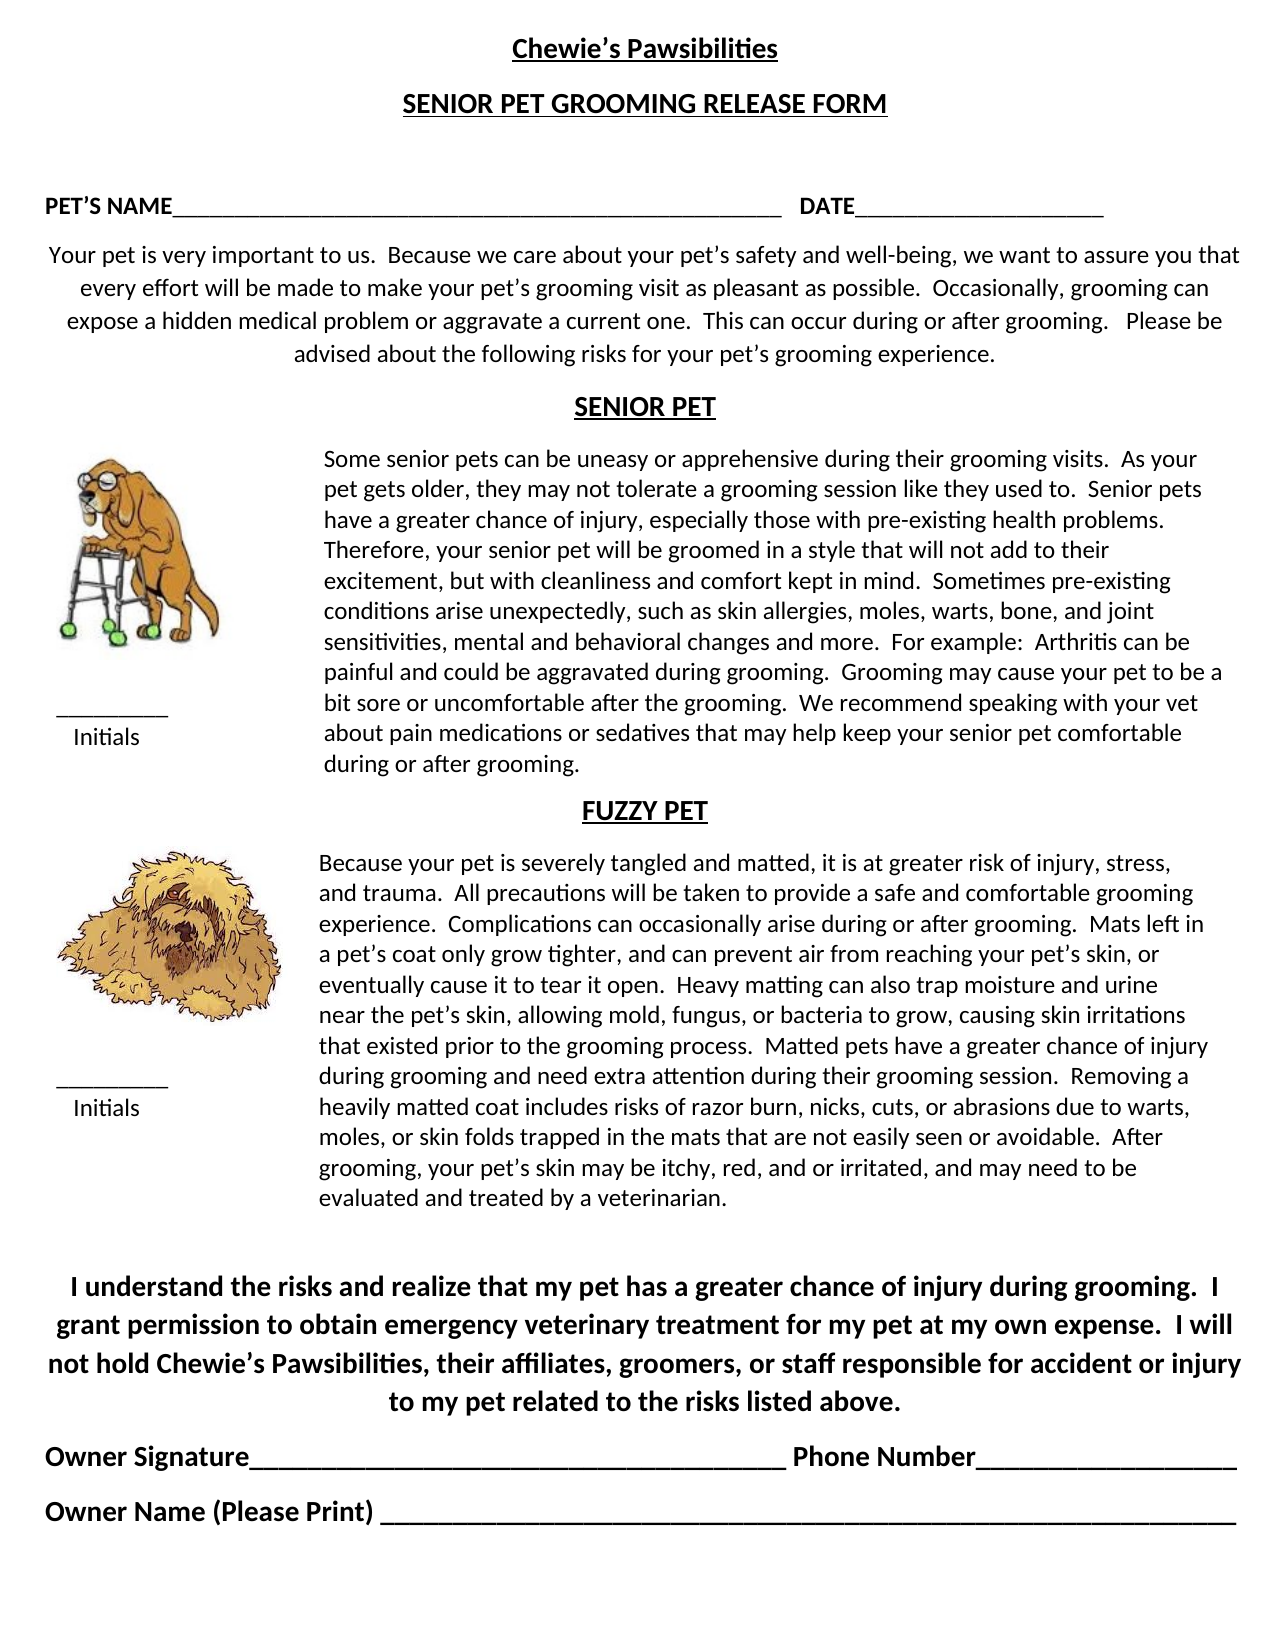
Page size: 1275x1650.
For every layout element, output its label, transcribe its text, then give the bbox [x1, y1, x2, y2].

text Owner Signature_____________________________________ Phone Number__________________ [45, 1438, 1245, 1474]
text Owner Name (Please Print) ___________________________________________________________ [45, 1493, 1245, 1529]
text SENIOR PET [45, 388, 1245, 423]
text SENIOR PET GROOMING RELEASE FORM [45, 85, 1245, 121]
text I understand the risks and realize that my pet has a greater chance of injury during grooming. I grant permission to obtain emergency veterinary treatment for my pet at my own expense. I will not hold Chewie’s Pawsibilities, their affiliates, groomers, or staff responsible for accident or injury to my pet related to the risks listed above. [45, 1268, 1245, 1419]
table_header _________ Initials [45, 847, 307, 1213]
text PET’S NAME_________________________________________________ DATE____________________ [45, 190, 1245, 220]
picture [56, 442, 234, 660]
picture [56, 846, 288, 1026]
text FUZZY PET [45, 792, 1245, 827]
table_header Because your pet is severely tangled and matted, it is at greater risk of injury, stress, and trauma. All precautions will be taken to provide a safe and comfortable grooming experience. Complications can occasionally arise during or after grooming. Mats left in a pet’s coat only grow tighter, and can prevent air from reaching your pet’s skin, or eventually cause it to tear it open. Heavy matting can also trap moisture and urine near the pet’s skin, allowing mold, fungus, or bacteria to grow, causing skin irritations that existed prior to the grooming process. Matted pets have a greater chance of injury during grooming and need extra attention during their grooming session. Removing a heavily matted coat includes risks of razor burn, nicks, cuts, or abrasions due to warts, moles, or skin folds trapped in the mats that are not easily seen or avoidable. After grooming, your pet’s skin may be itchy, red, and or irritated, and may need to be evaluated and treated by a veterinarian. [308, 847, 1221, 1213]
table_header _________ Initials [45, 443, 312, 792]
text Your pet is very important to us. Because we care about your pet’s safety and well-being, we want to assure you that every effort will be made to make your pet’s grooming visit as pleasant as possible. Occasionally, grooming can expose a hidden medical problem or aggravate a current one. This can occur during or after grooming. Please be advised about the following risks for your pet’s grooming experience. [45, 239, 1245, 369]
text Chewie’s Pawsibilities [45, 30, 1245, 66]
table_header Some senior pets can be uneasy or apprehensive during their grooming visits. As your pet gets older, they may not tolerate a grooming session like they used to. Senior pets have a greater chance of injury, especially those with pre-existing health problems. Therefore, your senior pet will be groomed in a style that will not add to their excitement, but with cleanliness and comfort kept in mind. Sometimes pre-existing conditions arise unexpectedly, such as skin allergies, moles, warts, bone, and joint sensitivities, mental and behavioral changes and more. For example: Arthritis can be painful and could be aggravated during grooming. Grooming may cause your pet to be a bit sore or uncomfortable after the grooming. We recommend speaking with your vet about pain medications or sedatives that may help keep your senior pet comfortable during or after grooming. [312, 443, 1236, 792]
